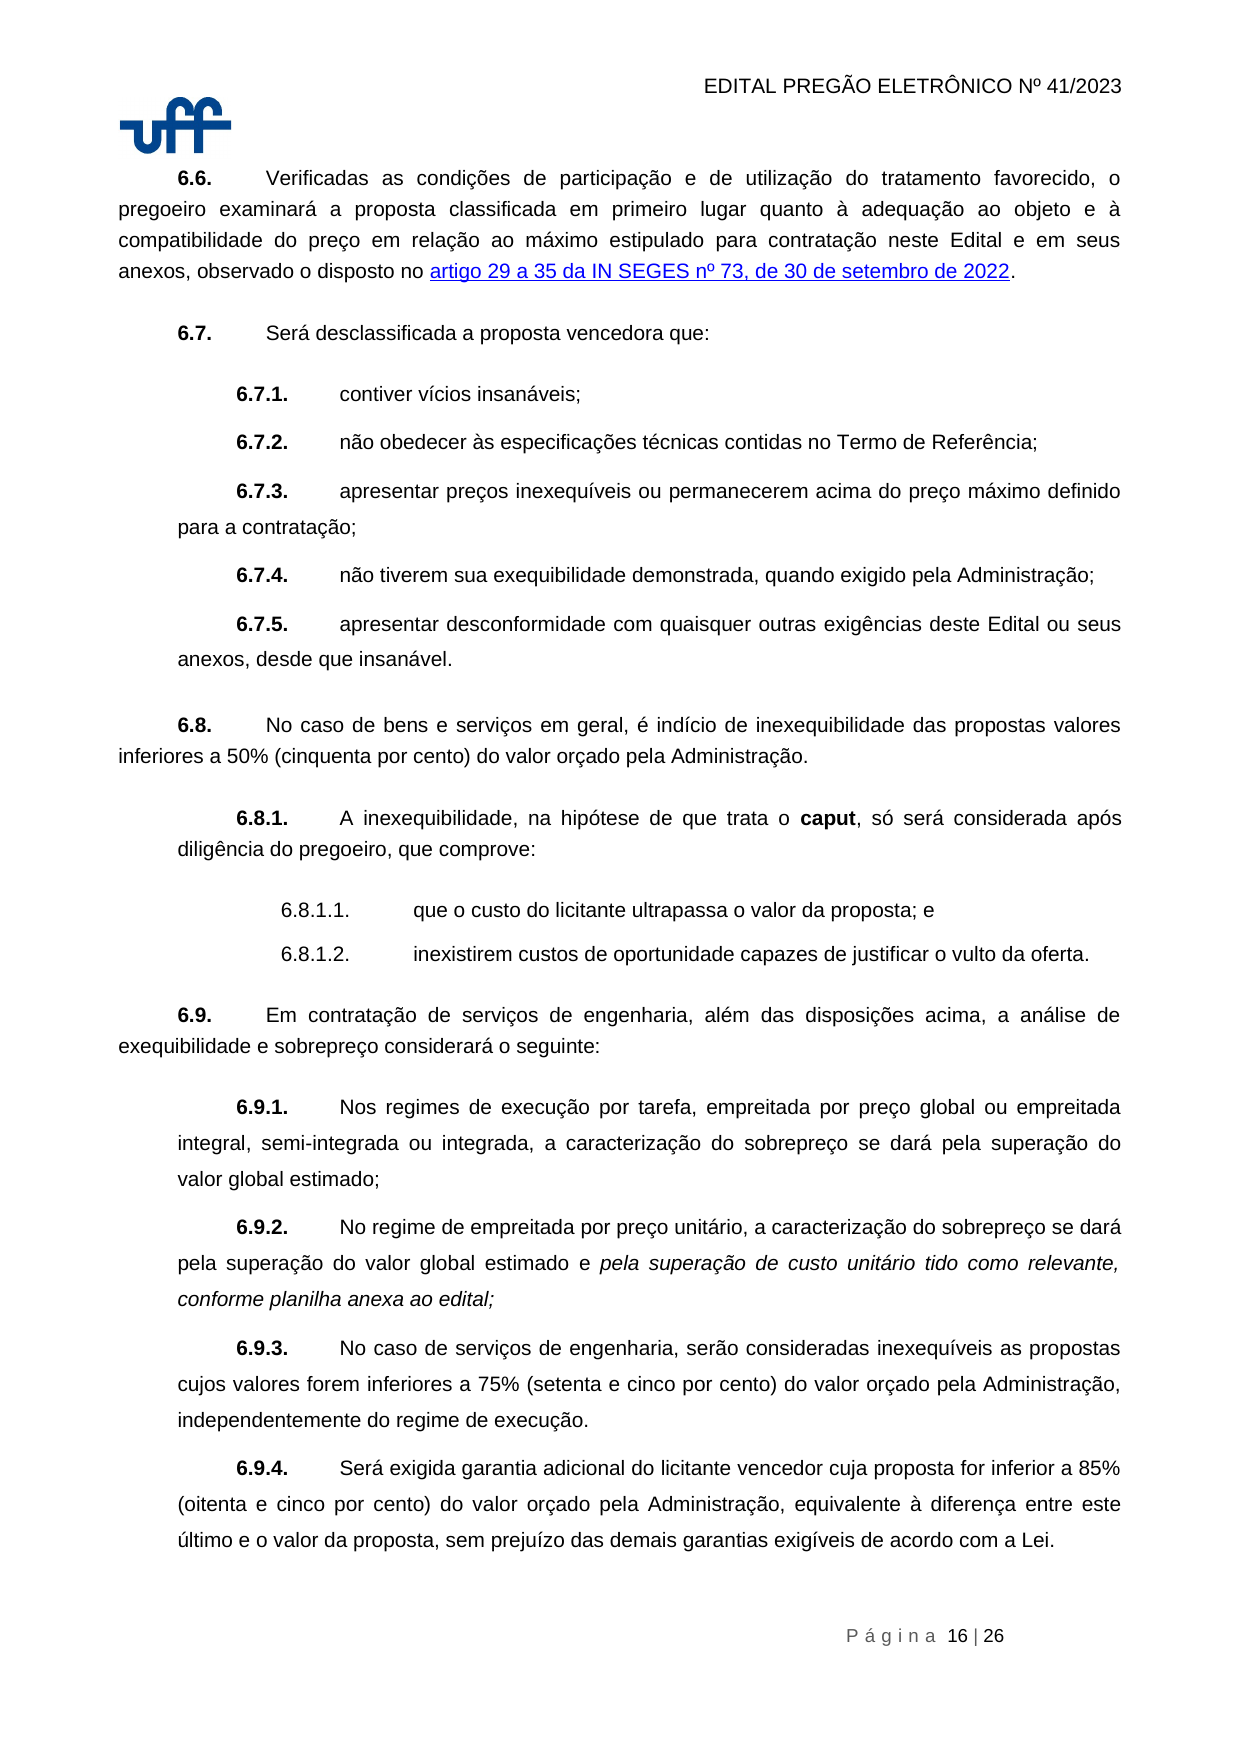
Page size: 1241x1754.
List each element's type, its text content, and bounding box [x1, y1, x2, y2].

list Em contratação de serviços de engenharia, além das disposições acima, a análise de exequibilidade e sobrepreço considerará o seguinte: [118, 1003, 1122, 1058]
list Será desclassificada a proposta vencedora que: [118, 321, 1122, 344]
list Será exigida garantia adicional do licitante vencedor cuja proposta for inferior a 85% (oitenta e cinco por cento) do valor orçado pela Administração, equivalente à diferença entre este último e o valor da proposta, sem prejuízo das demais garantias exigíveis de acordo com a Lei. [177, 1456, 1122, 1552]
list contiver vícios insanáveis; [177, 382, 1122, 406]
list que o custo do licitante ultrapassa o valor da proposta; e [251, 898, 1122, 922]
list A inexequibilidade, na hipótese de que trata o caput, só será considerada após diligência do pregoeiro, que comprove: [177, 806, 1122, 861]
list No regime de empreitada por preço unitário, a caracterização do sobrepreço se dará pela superação do valor global estimado e pela superação de custo unitário tido como relevante, conforme planilha anexa ao edital; [177, 1215, 1122, 1311]
list não tiverem sua exequibilidade demonstrada, quando exigido pela Administração; [177, 563, 1122, 587]
list não obedecer às especificações técnicas contidas no Termo de Referência; [177, 430, 1122, 454]
list apresentar desconformidade com quaisquer outras exigências deste Edital ou seus anexos, desde que insanável. [177, 611, 1122, 671]
list No caso de serviços de engenharia, serão consideradas inexequíveis as propostas cujos valores forem inferiores a 75% (setenta e cinco por cento) do valor orçado pela Administração, independentemente do regime de execução. [177, 1336, 1122, 1431]
list No caso de bens e serviços em geral, é indício de inexequibilidade das propostas valores inferiores a 50% (cinquenta por cento) do valor orçado pela Administração. [118, 713, 1122, 768]
picture [118, 97, 232, 159]
list Verificadas as condições de participação e de utilização do tratamento favorecido, o pregoeiro examinará a proposta classificada em primeiro lugar quanto à adequação ao objeto e à compatibilidade do preço em relação ao máximo estipulado para contratação neste Edital e em seus anexos, observado o disposto no artigo 29 a 35 da IN SEGES nº 73, de 30 de setembro de 2022. [118, 166, 1122, 283]
list Nos regimes de execução por tarefa, empreitada por preço global ou empreitada integral, semi-integrada ou integrada, a caracterização do sobrepreço se dará pela superação do valor global estimado; [177, 1095, 1122, 1191]
list inexistirem custos de oportunidade capazes de justificar o vulto da oferta. [251, 941, 1122, 965]
list apresentar preços inexequíveis ou permanecerem acima do preço máximo definido para a contratação; [177, 478, 1122, 538]
